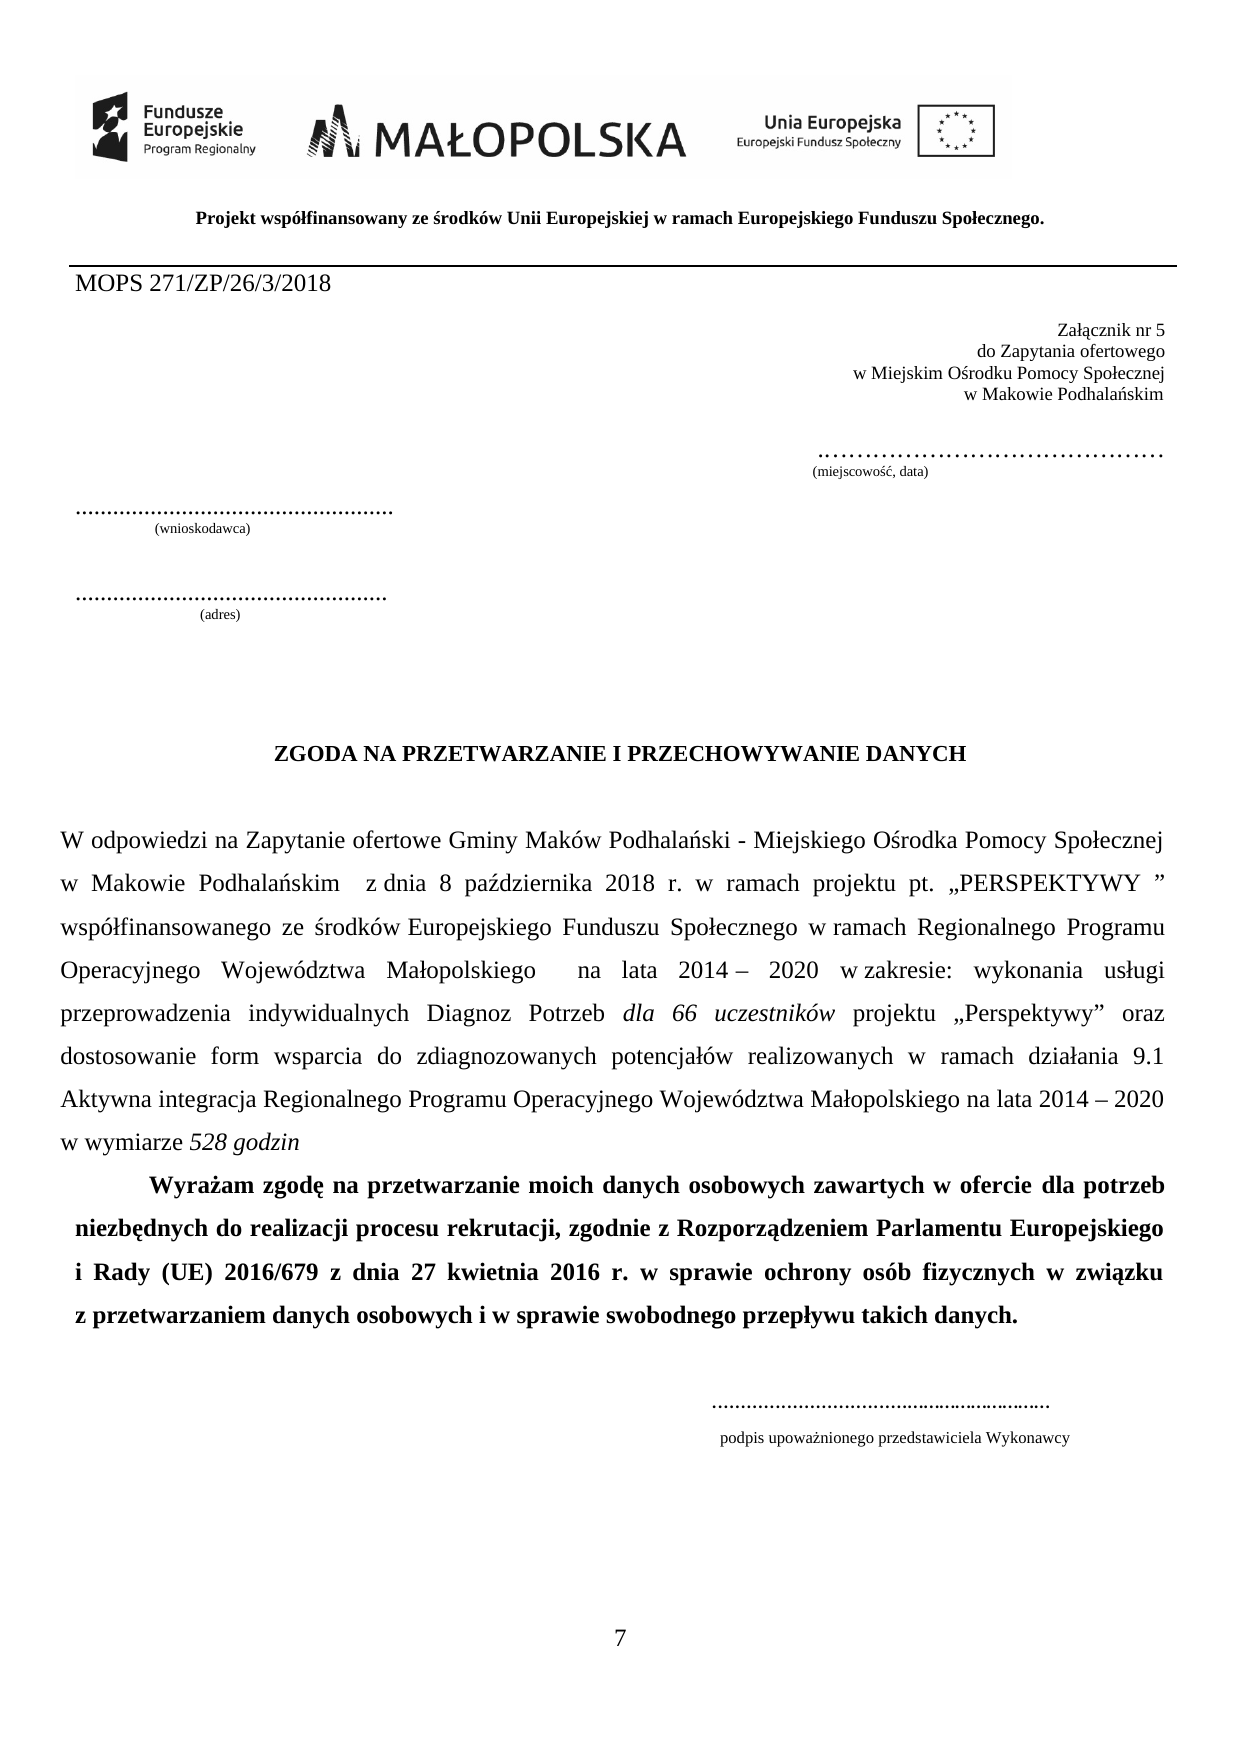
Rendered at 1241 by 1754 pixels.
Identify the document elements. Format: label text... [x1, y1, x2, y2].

text (adres) [75, 606, 1165, 635]
picture [75, 75, 1012, 179]
text (miejscowość, data) [739, 462, 1165, 491]
text ................................................... [75, 491, 1165, 520]
text do Zapytania ofertowego [75, 340, 1165, 362]
text Załącznik nr 5 [75, 319, 1165, 340]
text Wyrażam zgodę na przetwarzanie moich danych osobowych zawartych w ofercie dla potrzeb niezbędnych do realizacji procesu rekrutacji, zgodnie z Rozporządzeniem Parlamentu Europejskiego i Rady (UE) 2016/679 z dnia 27 kwietnia 2016 r. w sprawie ochrony osób fizycznych w związku z przetwarzaniem danych osobowych i w sprawie swobodnego przepływu takich danych. [75, 1170, 1165, 1328]
text w Makowie Podhalańskim [75, 383, 1165, 405]
text ..................................……………………… [75, 1386, 1165, 1414]
text W odpowiedzi na Zapytanie ofertowe Gminy Maków Podhalański - Miejskiego Ośrodka Pomocy Społecznej w Makowie Podhalańskim z dnia 8 października 2018 r. w ramach projektu pt. „PERSPEKTYWY ” współfinansowanego ze środków Europejskiego Funduszu Społecznego w ramach Regionalnego Programu Operacyjnego Województwa Małopolskiego na lata 2014 – 2020 w zakresie: wykonania usługi przeprowadzenia indywidualnych Diagnoz Potrzeb dla 66 uczestników projektu „Perspektywy” oraz dostosowanie form wsparcia do zdiagnozowanych potencjałów realizowanych w ramach działania 9.1 Aktywna integracja Regionalnego Programu Operacyjnego Województwa Małopolskiego na lata 2014 – 2020 w wymiarze 528 godzin [60, 825, 1165, 1156]
text podpis upoważnionego przedstawiciela Wykonawcy [591, 1428, 1165, 1447]
text .................................................. [75, 577, 1165, 606]
text ZGODA NA PRZETWARZANIE I PRZECHOWYWANIE DANYCH [75, 740, 1165, 767]
text .…………………………………… [75, 434, 1165, 462]
text MOPS 271/ZP/26/3/2018 [75, 268, 1165, 297]
text Projekt współfinansowany ze środków Unii Europejskiej w ramach Europejskiego Funduszu Społecznego. [75, 207, 1165, 229]
text w Miejskim Ośrodku Pomocy Społecznej [75, 362, 1165, 383]
text (wnioskodawca) [75, 520, 1165, 549]
